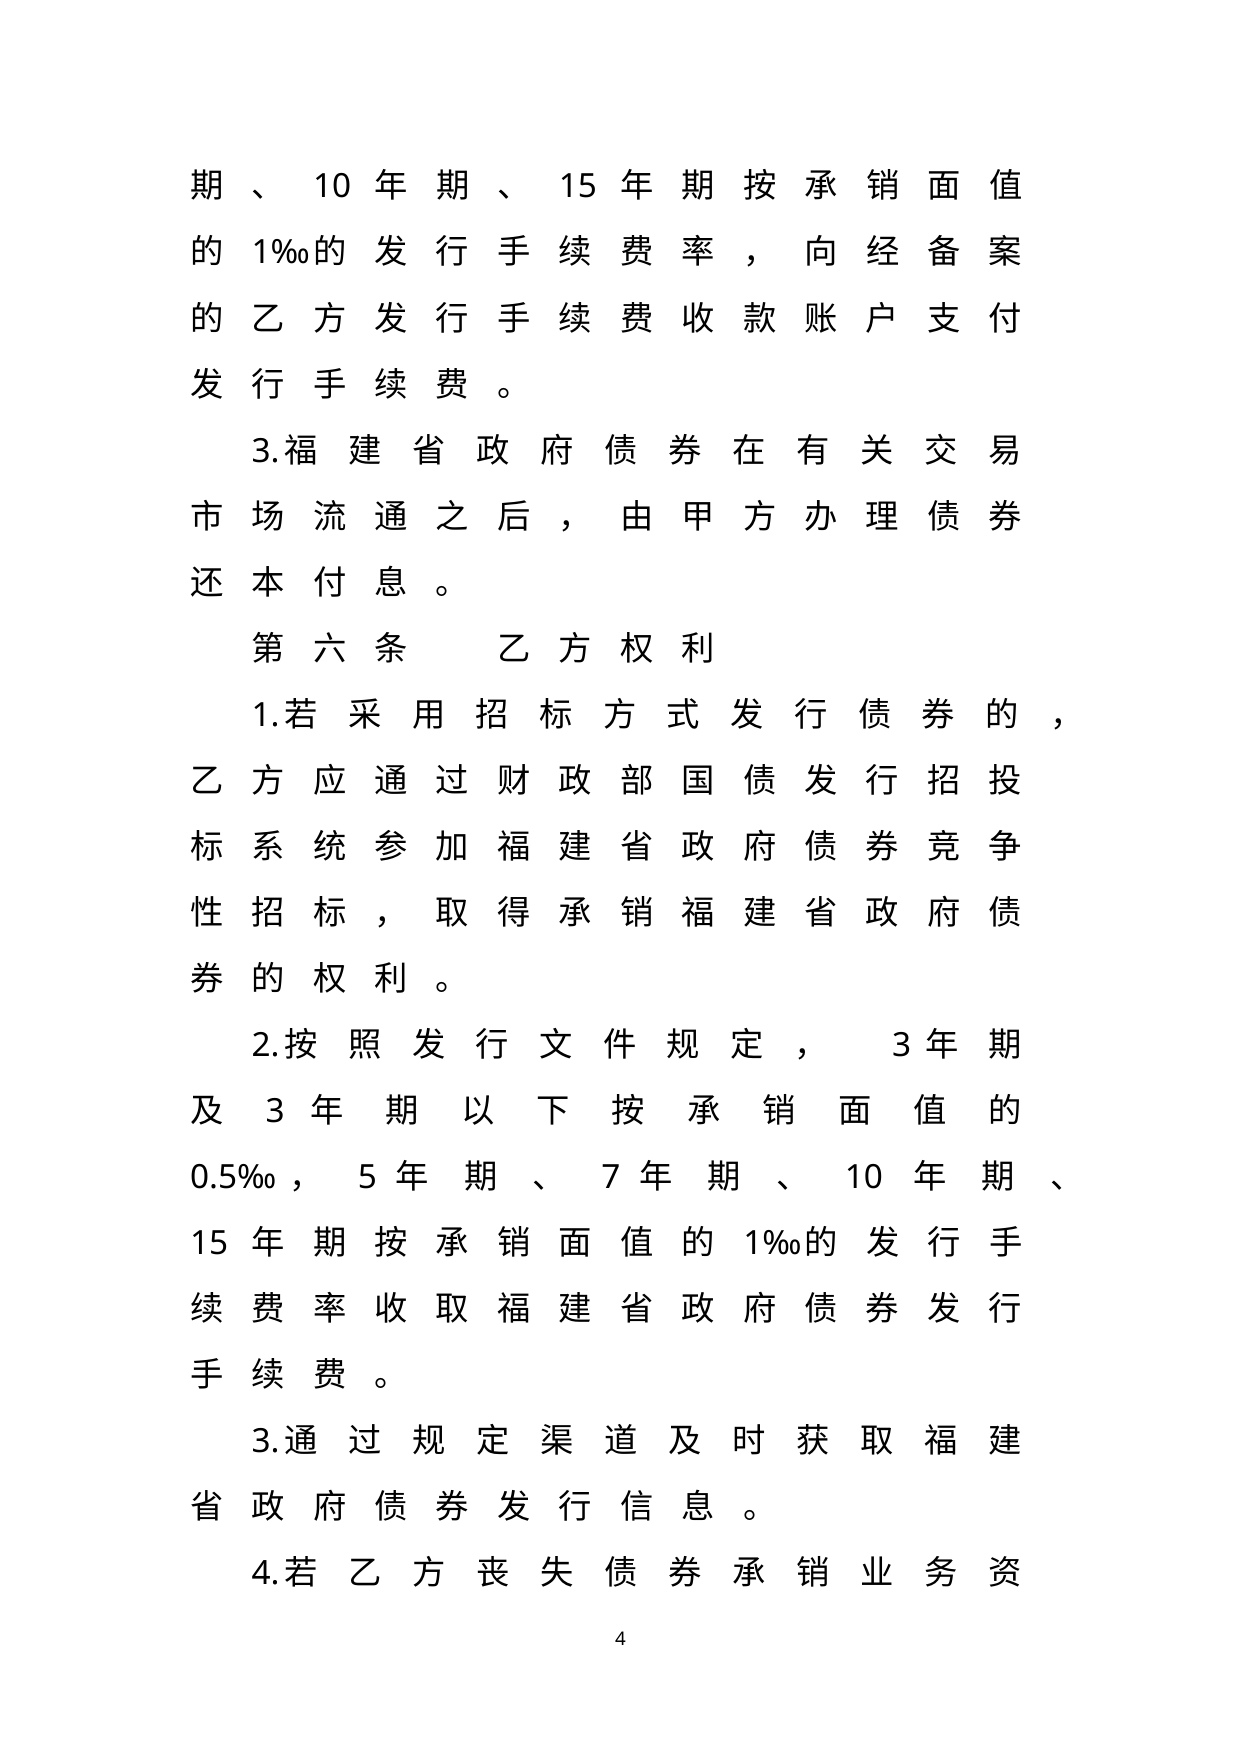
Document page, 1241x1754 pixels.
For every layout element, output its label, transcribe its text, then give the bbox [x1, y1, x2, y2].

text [190, 1537, 1050, 1603]
text 2.按照发行文件规定， 3年期及3年期以下按承销面值的0.5‰，5年期、7年期、10年期、15年期按承销面值的1‰的发行手续费率收取福建省政府债券发行手续费。 [190, 1009, 1050, 1405]
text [190, 151, 1050, 415]
text 1.若采用招标方式发行债券的，乙方应通过财政部国债发行招投标系统参加福建省政府债券竞争性招标，取得承销福建省政府债券的权利。 [190, 679, 1050, 1009]
text 3.福建省政府债券在有关交易市场流通之后，由甲方办理债券还本付息。 [190, 415, 1050, 613]
text 第六条 乙方权利 [190, 613, 1050, 679]
text 3.通过规定渠道及时获取福建省政府债券发行信息。 [190, 1405, 1050, 1537]
